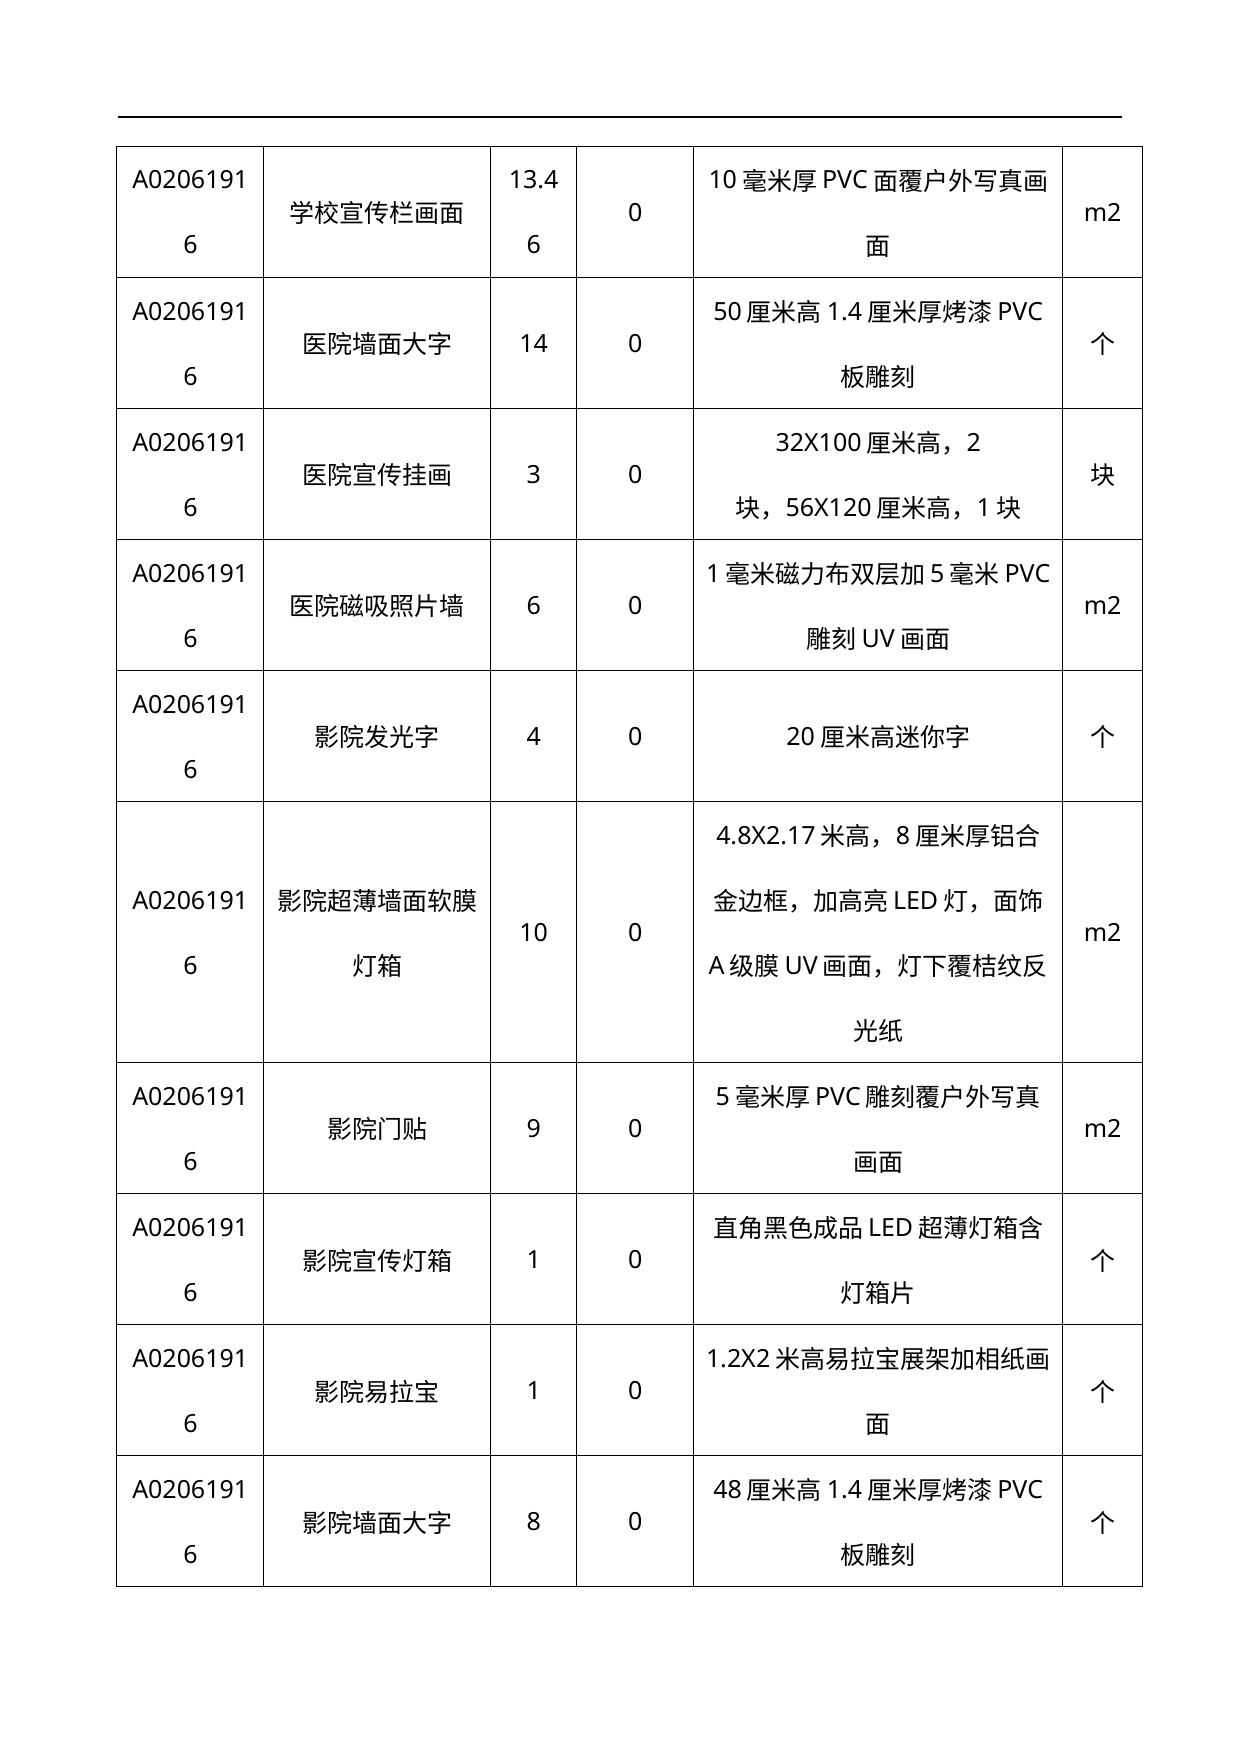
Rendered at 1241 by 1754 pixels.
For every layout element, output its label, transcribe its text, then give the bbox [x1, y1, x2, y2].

table_cell 0 [577, 1194, 693, 1324]
table_cell 块 [1063, 409, 1142, 539]
table_cell 48厘米高1.4厘米厚烤漆PVC板雕刻 [694, 1456, 1062, 1586]
table_cell 医院宣传挂画 [264, 409, 490, 539]
table_cell 6 [491, 540, 576, 670]
table_cell 0 [577, 1456, 693, 1586]
table_cell 0 [577, 802, 693, 1062]
table_cell 0 [577, 671, 693, 801]
table_cell 影院易拉宝 [264, 1325, 490, 1455]
table_cell m2 [1063, 802, 1142, 1062]
table_cell 个 [1063, 278, 1142, 408]
table_cell 3 [491, 409, 576, 539]
table_cell 4.8X2.17米高，8厘米厚铝合金边框，加高亮LED灯，面饰A级膜UV画面，灯下覆桔纹反光纸 [694, 802, 1062, 1062]
table_cell 1 [491, 1325, 576, 1455]
table_cell 学校宣传栏画面 [264, 147, 490, 277]
table_cell A02061916 [117, 540, 263, 670]
table_cell 个 [1063, 1456, 1142, 1586]
table_cell 9 [491, 1063, 576, 1193]
table_cell 50厘米高1.4厘米厚烤漆PVC板雕刻 [694, 278, 1062, 408]
table_cell m2 [1063, 540, 1142, 670]
table_cell 影院宣传灯箱 [264, 1194, 490, 1324]
table_cell A02061916 [117, 1194, 263, 1324]
table_cell 0 [577, 409, 693, 539]
table_cell A02061916 [117, 1063, 263, 1193]
table_cell 13.46 [491, 147, 576, 277]
table_cell A02061916 [117, 1456, 263, 1586]
table_cell 个 [1063, 671, 1142, 801]
table_cell 1毫米磁力布双层加5毫米PVC雕刻UV画面 [694, 540, 1062, 670]
table_cell 影院墙面大字 [264, 1456, 490, 1586]
table_cell 8 [491, 1456, 576, 1586]
table_cell 医院磁吸照片墙 [264, 540, 490, 670]
table_cell 4 [491, 671, 576, 801]
table_cell 直角黑色成品LED超薄灯箱含灯箱片 [694, 1194, 1062, 1324]
table_cell 影院门贴 [264, 1063, 490, 1193]
table_cell 5毫米厚PVC雕刻覆户外写真画面 [694, 1063, 1062, 1193]
table_cell 0 [577, 1325, 693, 1455]
table_cell 20厘米高迷你字 [694, 671, 1062, 801]
table_cell A02061916 [117, 278, 263, 408]
table_cell 32X100厘米高，2块，56X120厘米高，1块 [694, 409, 1062, 539]
table_cell 14 [491, 278, 576, 408]
table_cell A02061916 [117, 1325, 263, 1455]
table_cell 医院墙面大字 [264, 278, 490, 408]
table_cell A02061916 [117, 671, 263, 801]
table_cell A02061916 [117, 409, 263, 539]
table_cell 0 [577, 278, 693, 408]
table_cell 个 [1063, 1325, 1142, 1455]
table_cell 1 [491, 1194, 576, 1324]
table_cell 个 [1063, 1194, 1142, 1324]
table_cell 0 [577, 1063, 693, 1193]
table_cell A02061916 [117, 802, 263, 1062]
table_cell m2 [1063, 147, 1142, 277]
table_cell 影院超薄墙面软膜灯箱 [264, 802, 490, 1062]
table_cell 影院发光字 [264, 671, 490, 801]
table_cell m2 [1063, 1063, 1142, 1193]
table_cell 0 [577, 540, 693, 670]
table_cell 10毫米厚PVC面覆户外写真画面 [694, 147, 1062, 277]
table_cell 0 [577, 147, 693, 277]
table_cell 10 [491, 802, 576, 1062]
table_cell 1.2X2米高易拉宝展架加相纸画面 [694, 1325, 1062, 1455]
table_cell A02061916 [117, 147, 263, 277]
